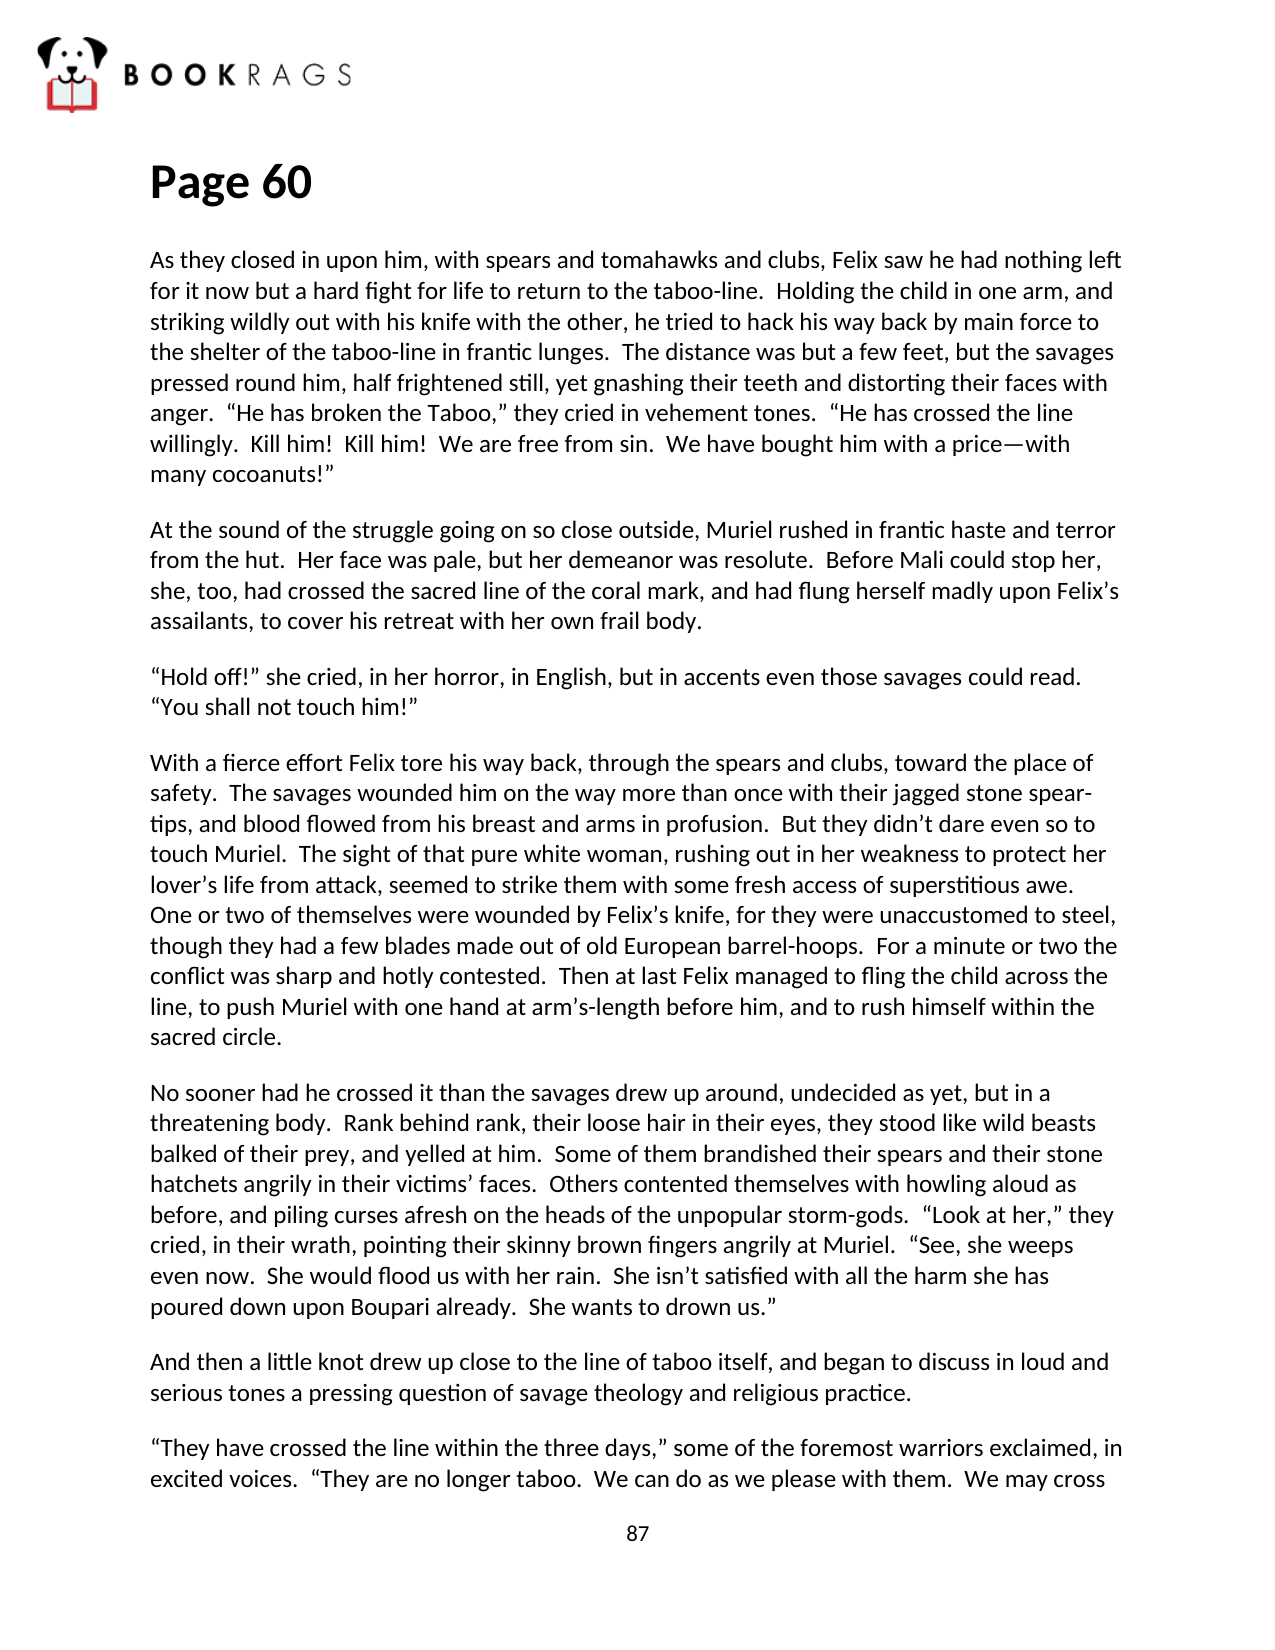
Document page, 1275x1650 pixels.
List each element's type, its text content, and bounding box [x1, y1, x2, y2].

text Page 60 [150, 150, 1125, 211]
text At the sound of the struggle going on so close outside, Muriel rushed in frantic haste and terror from the hut. Her face was pale, but her demeanor was resolute. Before Mali could stop her, she, too, had crossed the sacred line of the coral mark, and had flung herself madly upon Felix’s assailants, to cover his retreat with her own frail body. [150, 514, 1125, 636]
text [150, 1432, 1125, 1493]
text No sooner had he crossed it than the savages drew up around, undecided as yet, but in a threatening body. Rank behind rank, their loose hair in their eyes, they stood like wild beasts balked of their prey, and yelled at him. Some of them brandished their spears and their stone hatchets angrily in their victims’ faces. Others contented themselves with howling aloud as before, and piling curses afresh on the heads of the unpopular storm-gods. “Look at her,” they cried, in their wrath, pointing their skinny brown fingers angrily at Muriel. “See, she weeps even now. She would flood us with her rain. She isn’t satisfied with all the harm she has poured down upon Boupari already. She wants to drown us.” [150, 1077, 1125, 1321]
picture [37, 37, 351, 113]
text As they closed in upon him, with spears and tomahawks and clubs, Felix saw he had nothing left for it now but a hard fight for life to return to the taboo-line. Holding the child in one arm, and striking wildly out with his knife with the other, he tried to hack his way back by main force to the shelter of the taboo-line in frantic lunges. The distance was but a few feet, but the savages pressed round him, half frightened still, yet gnashing their teeth and distorting their faces with anger. “He has broken the Taboo,” they cried in vehement tones. “He has crossed the line willingly. Kill him! Kill him! We are free from sin. We have bought him with a price—­with many cocoanuts!” [150, 244, 1125, 489]
text With a fierce effort Felix tore his way back, through the spears and clubs, toward the place of safety. The savages wounded him on the way more than once with their jagged stone spear-tips, and blood flowed from his breast and arms in profusion. But they didn’t dare even so to touch Muriel. The sight of that pure white woman, rushing out in her weakness to protect her lover’s life from attack, seemed to strike them with some fresh access of superstitious awe. One or two of themselves were wounded by Felix’s knife, for they were unaccustomed to steel, though they had a few blades made out of old European barrel-hoops. For a minute or two the conflict was sharp and hotly contested. Then at last Felix managed to fling the child across the line, to push Muriel with one hand at arm’s-length before him, and to rush himself within the sacred circle. [150, 747, 1125, 1052]
text “Hold off!” she cried, in her horror, in English, but in accents even those savages could read. “You shall not touch him!” [150, 661, 1125, 722]
text And then a little knot drew up close to the line of taboo itself, and began to discuss in loud and serious tones a pressing question of savage theology and religious practice. [150, 1346, 1125, 1407]
